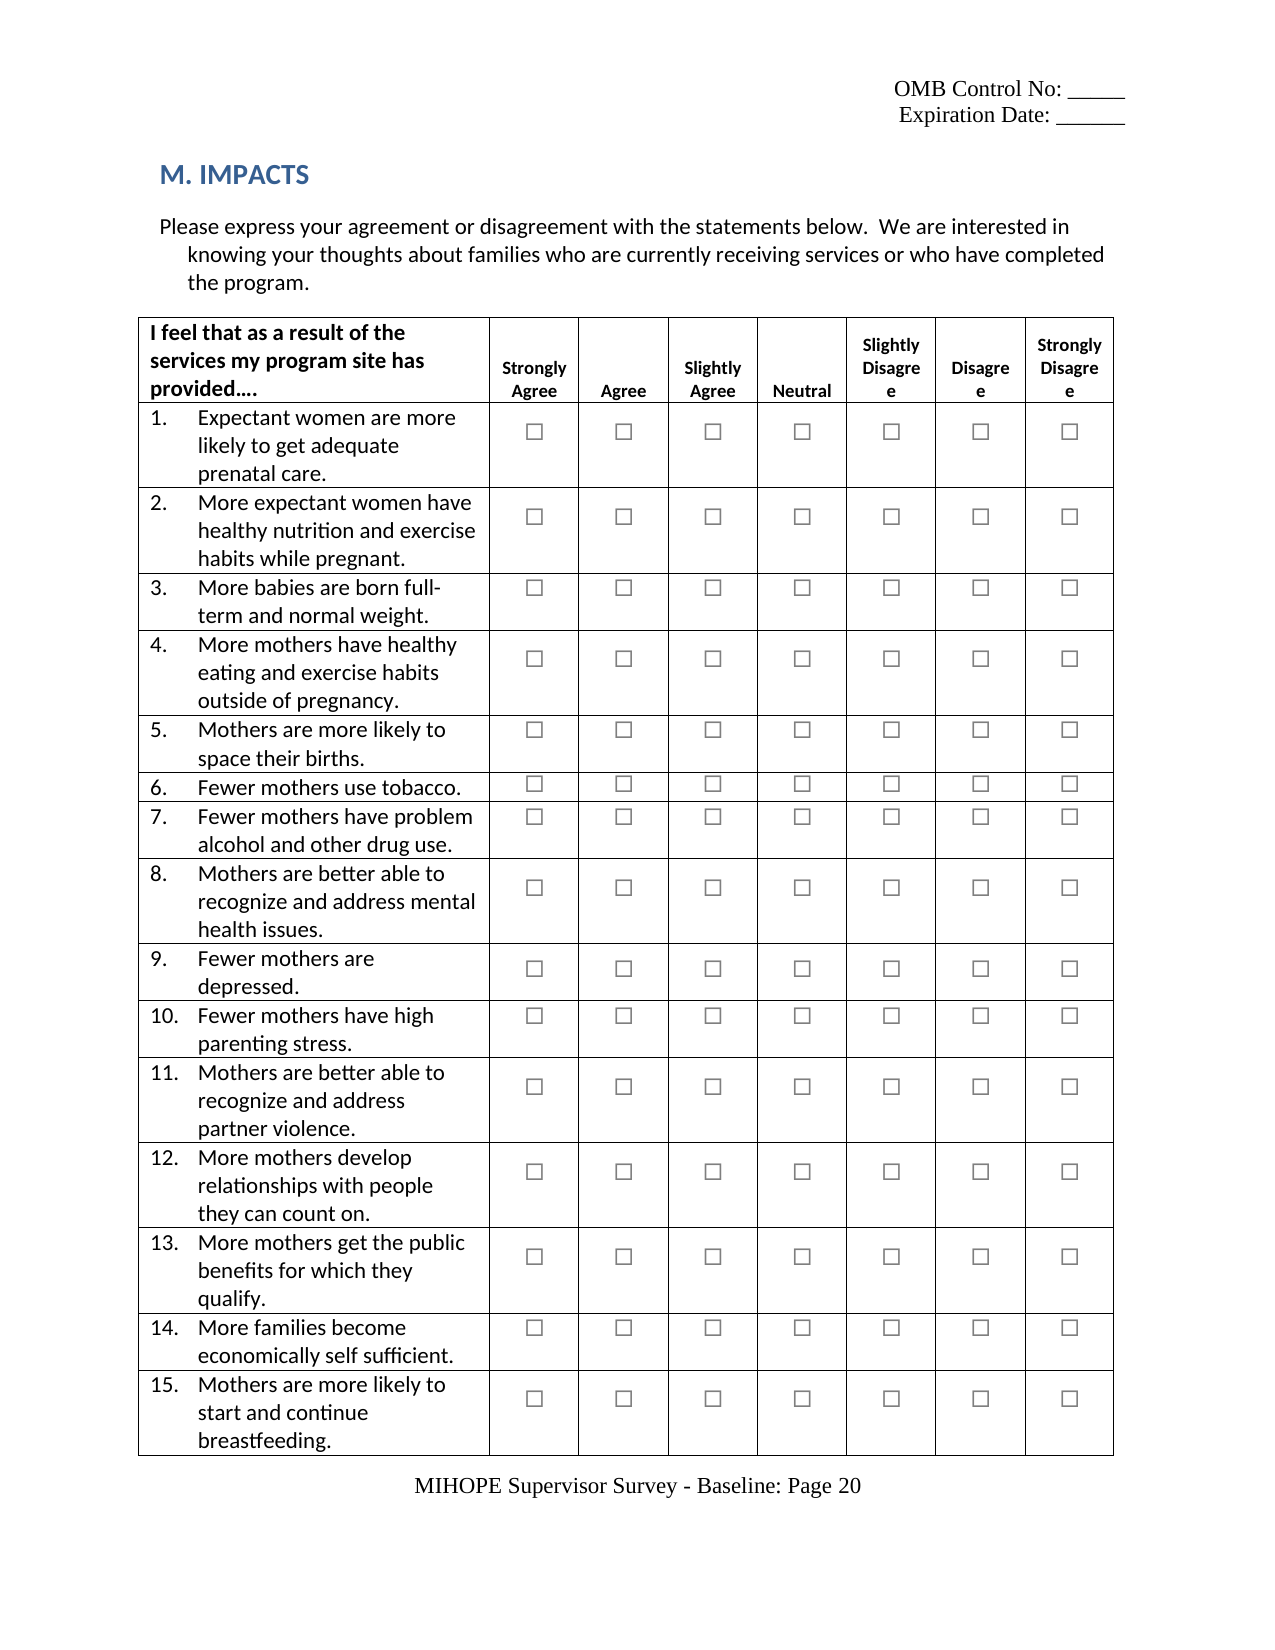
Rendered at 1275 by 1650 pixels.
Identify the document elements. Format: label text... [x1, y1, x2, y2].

table_cell [139, 574, 186, 629]
table_cell [936, 1001, 1025, 1057]
table_cell [139, 1228, 186, 1312]
table_cell [579, 1371, 668, 1454]
table_cell [1026, 1314, 1113, 1369]
table_cell [936, 716, 1025, 772]
table_cell [758, 802, 846, 858]
table_header Strongly Agree [490, 318, 578, 402]
table_cell More babies are born full-term and normal weight. [186, 574, 489, 629]
table_cell [139, 1371, 186, 1454]
table_cell Fewer mothers have high parenting stress. [186, 1001, 489, 1057]
table_cell [847, 574, 935, 629]
table_header Strongly Disagree [1026, 318, 1113, 402]
table_cell More families become economically self sufficient. [186, 1314, 489, 1369]
table_cell [936, 944, 1025, 1000]
table_cell [936, 574, 1025, 629]
table_cell [669, 1143, 757, 1227]
table_cell [1026, 1143, 1113, 1227]
table_cell [847, 403, 935, 487]
table_cell [847, 631, 935, 714]
table_cell [490, 1143, 578, 1227]
table_cell [758, 773, 846, 801]
table_cell [758, 1001, 846, 1057]
table_cell [847, 716, 935, 772]
table_cell [847, 1001, 935, 1057]
table_cell [1026, 773, 1113, 801]
table_header Neutral [758, 318, 846, 402]
table_cell [1026, 488, 1113, 572]
table_cell [936, 1228, 1025, 1312]
table_cell [669, 1371, 757, 1454]
table_cell [847, 1058, 935, 1142]
table_cell [579, 1143, 668, 1227]
table_cell [1026, 403, 1113, 487]
table_cell [669, 488, 757, 572]
table_cell [847, 1143, 935, 1227]
table_cell 1. [139, 403, 186, 487]
table_cell [579, 1058, 668, 1142]
text Please express your agreement or disagreement with the statements below. We are interested in knowing your thoughts about families who are currently receiving services or who have completed the program. [159, 212, 1125, 296]
table_cell [758, 944, 846, 1000]
table_cell [139, 859, 186, 943]
table_cell Mothers are more likely to start and continue breastfeeding. [186, 1371, 489, 1454]
table_cell [669, 716, 757, 772]
table_cell [936, 1314, 1025, 1369]
table_cell [669, 773, 757, 801]
table_cell [936, 859, 1025, 943]
table_cell [758, 716, 846, 772]
table_cell [139, 631, 186, 714]
table_cell [1026, 1228, 1113, 1312]
table_cell [139, 773, 186, 801]
table_cell [936, 631, 1025, 714]
table_cell Mothers are more likely to space their births. [186, 716, 489, 772]
table_cell [490, 1001, 578, 1057]
table_cell [1026, 716, 1113, 772]
table_header Disagree [936, 318, 1025, 402]
table_cell [847, 1228, 935, 1312]
table_cell [490, 1371, 578, 1454]
table_cell [490, 944, 578, 1000]
table_cell [669, 1314, 757, 1369]
table_cell [936, 773, 1025, 801]
table_cell [758, 1371, 846, 1454]
table_cell Fewer mothers use tobacco. [186, 773, 489, 801]
table_cell [936, 1371, 1025, 1454]
table_header I feel that as a result of the services my program site has provided…. [139, 318, 489, 402]
table_cell [139, 1001, 186, 1057]
table_cell [139, 488, 186, 572]
table_cell [1026, 631, 1113, 714]
table_header Agree [579, 318, 668, 402]
table_cell Mothers are better able to recognize and address partner violence. [186, 1058, 489, 1142]
table_cell [669, 802, 757, 858]
text M. IMPACTS [159, 156, 1125, 191]
table_cell [1026, 574, 1113, 629]
table_cell [490, 1314, 578, 1369]
table_cell [139, 944, 186, 1000]
table_cell More expectant women have healthy nutrition and exercise habits while pregnant. [186, 488, 489, 572]
table_cell Mothers are better able to recognize and address mental health issues. [186, 859, 489, 943]
table_cell [669, 944, 757, 1000]
table_cell [579, 574, 668, 629]
table_cell [758, 1143, 846, 1227]
table_cell [579, 716, 668, 772]
table_header Slightly Disagree [847, 318, 935, 402]
table_cell [490, 631, 578, 714]
table_cell [490, 802, 578, 858]
table_cell [669, 1001, 757, 1057]
table_cell [579, 802, 668, 858]
table_cell [1026, 1001, 1113, 1057]
table_cell [139, 1143, 186, 1227]
table_cell [1026, 944, 1113, 1000]
table_cell [579, 773, 668, 801]
table_cell [490, 574, 578, 629]
table_cell [758, 859, 846, 943]
table_cell [1026, 1058, 1113, 1142]
table_cell [669, 859, 757, 943]
table_cell [139, 1314, 186, 1369]
table_cell [669, 1058, 757, 1142]
table_cell [758, 1314, 846, 1369]
table_cell [758, 1058, 846, 1142]
table_cell [669, 403, 757, 487]
table_cell [847, 802, 935, 858]
table_cell [936, 1058, 1025, 1142]
table_cell Expectant women are more likely to get adequate prenatal care. [186, 403, 489, 487]
table_cell [1026, 802, 1113, 858]
table_cell [579, 631, 668, 714]
table_cell Fewer mothers are depressed. [186, 944, 489, 1000]
table_cell [139, 716, 186, 772]
table_cell More mothers have healthy eating and exercise habits outside of pregnancy. [186, 631, 489, 714]
table_cell [490, 859, 578, 943]
table_cell [847, 1371, 935, 1454]
table_cell [847, 488, 935, 572]
table_cell [490, 403, 578, 487]
table_cell [758, 574, 846, 629]
table_cell [669, 631, 757, 714]
table_cell [936, 488, 1025, 572]
table_cell [139, 1058, 186, 1142]
table_cell [1026, 1371, 1113, 1454]
table_cell [758, 1228, 846, 1312]
table_cell [579, 944, 668, 1000]
table_cell [579, 403, 668, 487]
table_cell [936, 802, 1025, 858]
table_cell More mothers get the public benefits for which they qualify. [186, 1228, 489, 1312]
table_cell [490, 1058, 578, 1142]
table_cell [579, 859, 668, 943]
table_cell [490, 716, 578, 772]
table_cell [847, 773, 935, 801]
table_cell [758, 403, 846, 487]
table_cell [579, 488, 668, 572]
table_cell [579, 1314, 668, 1369]
table_cell [669, 574, 757, 629]
table_cell [669, 1228, 757, 1312]
table_cell [490, 488, 578, 572]
table_cell More mothers develop relationships with people they can count on. [186, 1143, 489, 1227]
table_cell [490, 1228, 578, 1312]
table_cell [490, 773, 578, 801]
table_cell [847, 1314, 935, 1369]
table_cell [579, 1228, 668, 1312]
table_cell [936, 1143, 1025, 1227]
table_cell [847, 944, 935, 1000]
table_cell [758, 631, 846, 714]
table_cell Fewer mothers have problem alcohol and other drug use. [186, 802, 489, 858]
table_cell [579, 1001, 668, 1057]
table_cell [847, 859, 935, 943]
table_cell [936, 403, 1025, 487]
table_cell [1026, 859, 1113, 943]
table_header Slightly Agree [669, 318, 757, 402]
table_cell [758, 488, 846, 572]
table_cell [139, 802, 186, 858]
